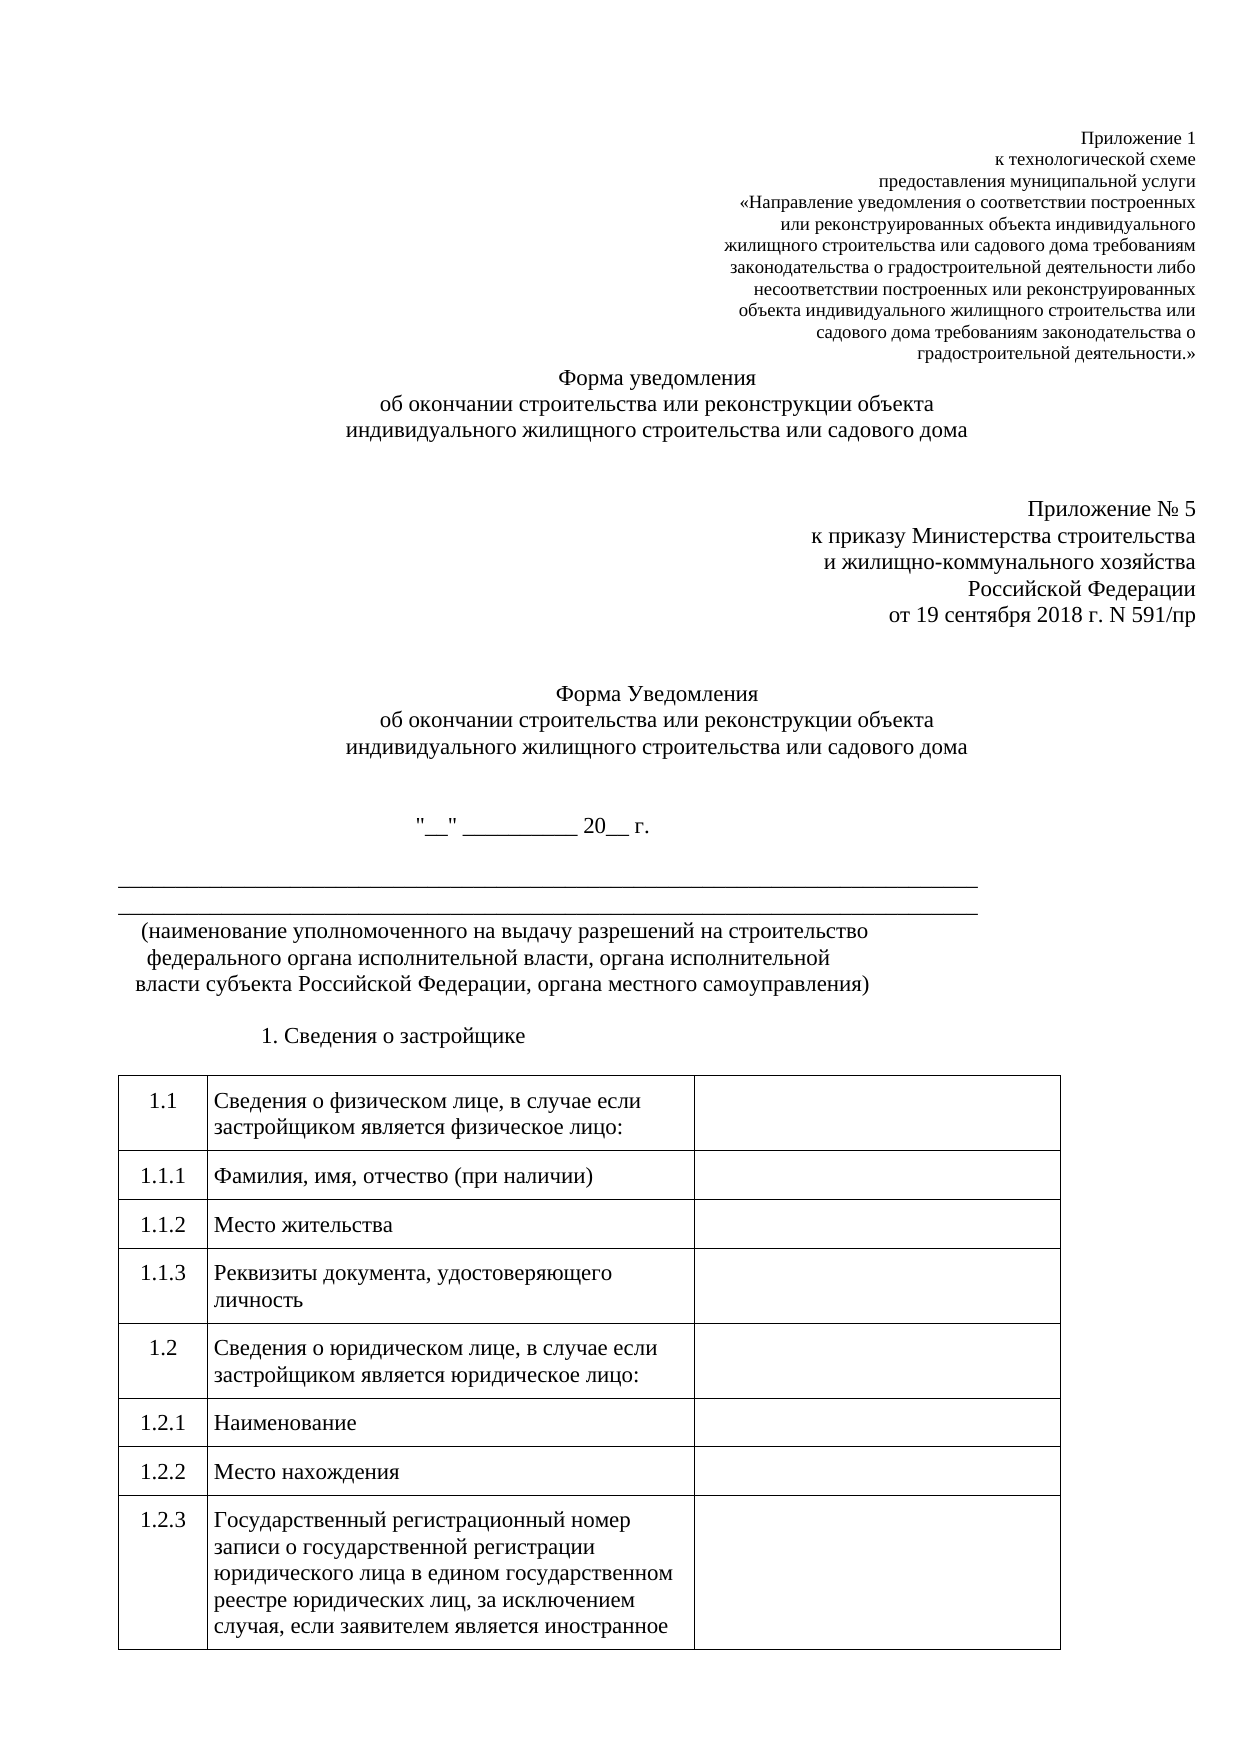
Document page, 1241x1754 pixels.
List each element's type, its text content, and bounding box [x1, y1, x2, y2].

table_cell 1.2.3 [119, 1496, 207, 1649]
table_cell [695, 1496, 1060, 1649]
text Российской Федерации [118, 574, 1196, 601]
text Приложение 1 [709, 127, 1196, 148]
text предоставления муниципальной услуги [709, 170, 1196, 191]
table_header 1.1 [119, 1076, 207, 1150]
text власти субъекта Российской Федерации, органа местного самоуправления) [118, 970, 1196, 996]
text 1. Сведения о застройщике [118, 1023, 1196, 1049]
text «Направление уведомления о соответствии построенных или реконструированных объекта индивидуального жилищного строительства или садового дома требованиям законодательства о градостроительной деятельности либо несоответствии построенных или реконструированных объекта индивидуального жилищного строительства или садового дома требованиям законодательства о градостроительной деятельности.» [709, 191, 1196, 364]
table_header Сведения о физическом лице, в случае если застройщиком является физическое лицо: [208, 1076, 694, 1150]
text индивидуального жилищного строительства или садового дома [118, 416, 1196, 443]
text ___________________________________________________________________________ [118, 864, 1196, 891]
text индивидуального жилищного строительства или садового дома [118, 733, 1196, 759]
table_cell Реквизиты документа, удостоверяющего личность [208, 1249, 694, 1323]
table_cell 1.2.2 [119, 1447, 207, 1495]
table_cell 1.2 [119, 1324, 207, 1398]
text Приложение № 5 [118, 496, 1196, 522]
table_cell Наименование [208, 1399, 694, 1446]
table_cell 1.2.1 [119, 1399, 207, 1446]
table_cell Место нахождения [208, 1447, 694, 1495]
table_cell [695, 1399, 1060, 1446]
table_cell 1.1.3 [119, 1249, 207, 1323]
table_header [695, 1076, 1060, 1150]
text (наименование уполномоченного на выдачу разрешений на строительство [118, 917, 1196, 943]
text Форма Уведомления [118, 680, 1196, 706]
text "__" __________ 20__ г. [118, 812, 1196, 838]
text об окончании строительства или реконструкции объекта [118, 390, 1196, 416]
table_cell [695, 1151, 1060, 1199]
table_cell [695, 1447, 1060, 1495]
text к технологической схеме [709, 148, 1196, 170]
text об окончании строительства или реконструкции объекта [118, 706, 1196, 733]
text от 19 сентября 2018 г. N 591/пр [118, 601, 1196, 627]
table_cell Сведения о юридическом лице, в случае если застройщиком является юридическое лицо: [208, 1324, 694, 1398]
text федерального органа исполнительной власти, органа исполнительной [118, 943, 1196, 970]
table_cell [208, 1496, 694, 1649]
table_cell 1.1.2 [119, 1200, 207, 1248]
text ___________________________________________________________________________ [118, 891, 1196, 917]
text Форма уведомления [118, 364, 1196, 390]
text к приказу Министерства строительства [118, 522, 1196, 548]
table_cell Фамилия, имя, отчество (при наличии) [208, 1151, 694, 1199]
table_cell [695, 1249, 1060, 1323]
table_cell [695, 1324, 1060, 1398]
table_cell 1.1.1 [119, 1151, 207, 1199]
table_cell Место жительства [208, 1200, 694, 1248]
table_cell [695, 1200, 1060, 1248]
text и жилищно-коммунального хозяйства [118, 548, 1196, 574]
